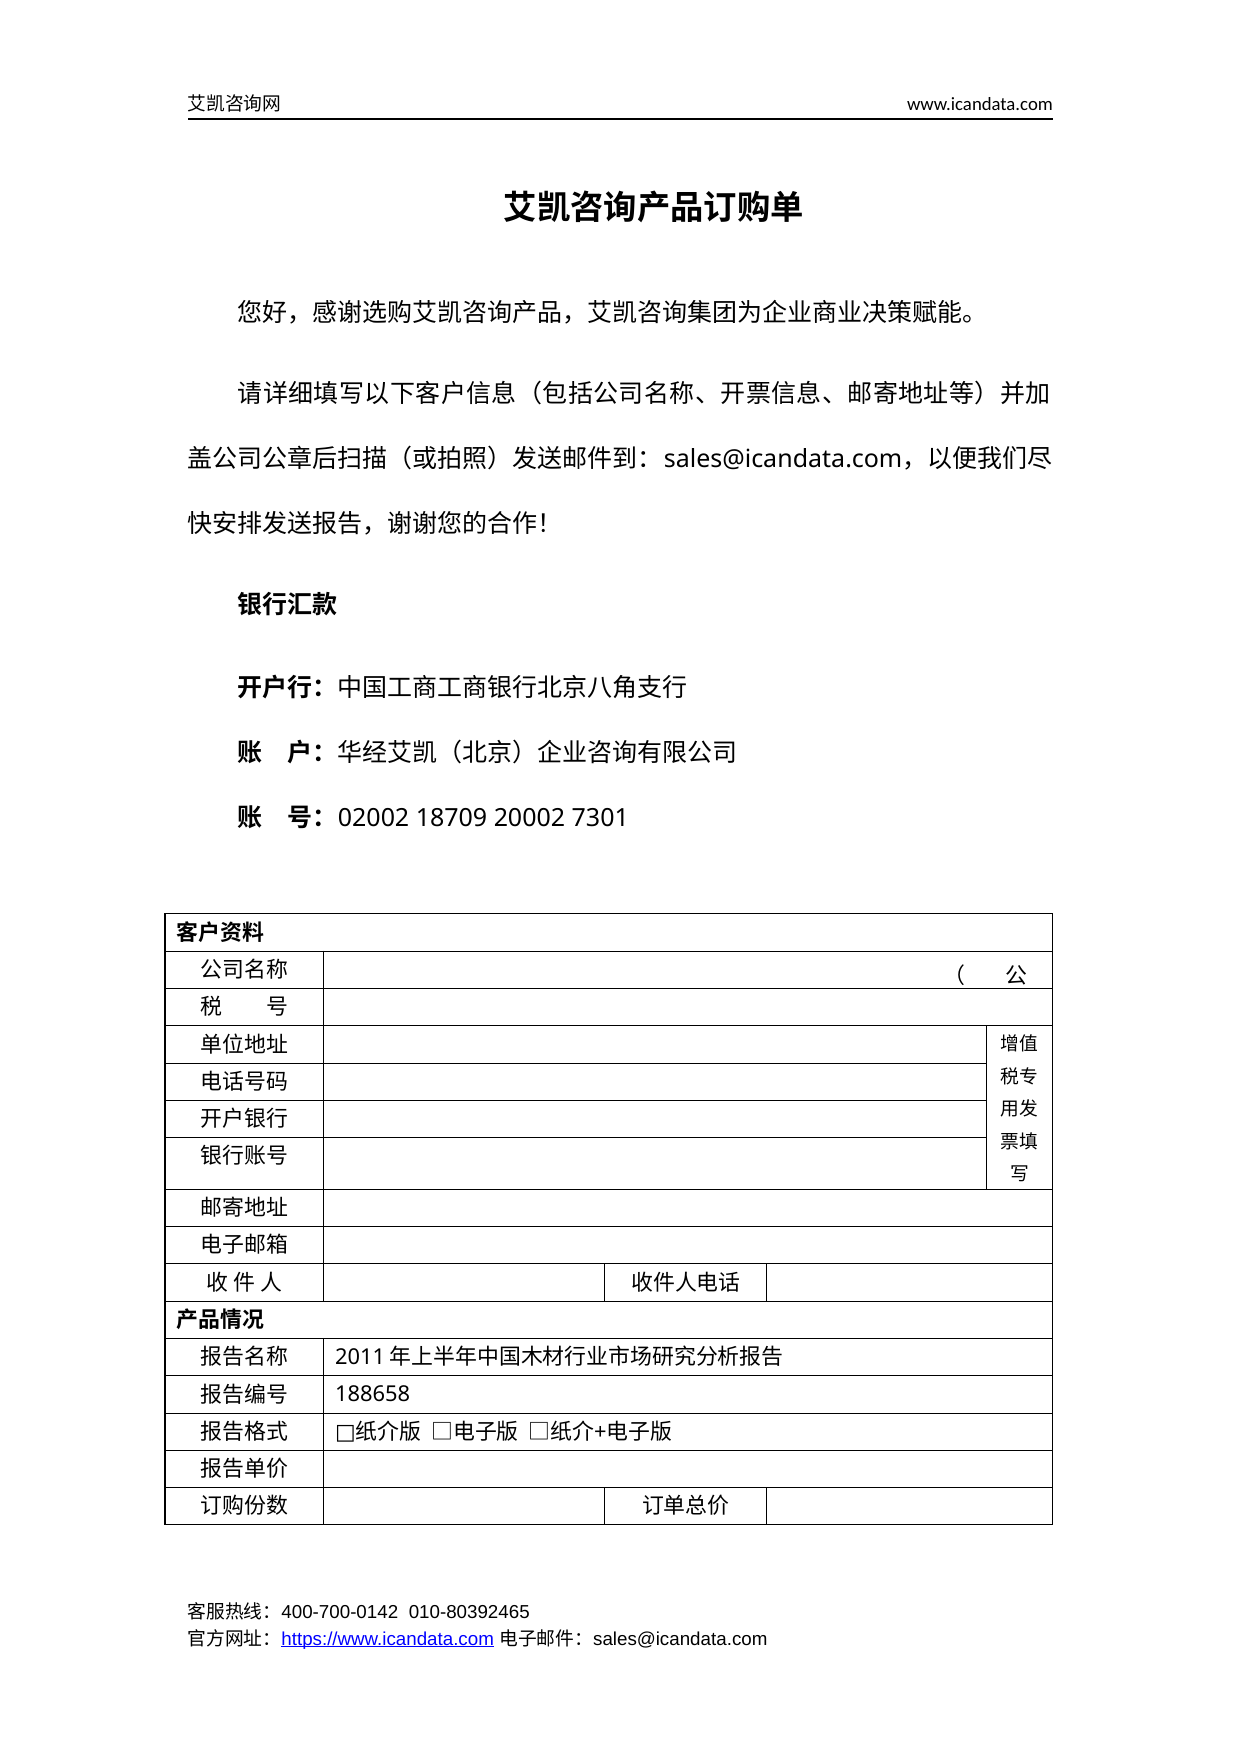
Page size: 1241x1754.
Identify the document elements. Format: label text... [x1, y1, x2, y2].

text 银行汇款 [187, 570, 1053, 635]
table_cell 开户银行 [166, 1101, 323, 1137]
table_cell 增值税专用发票填写 [987, 1026, 1052, 1189]
table_cell 订购份数 [166, 1488, 323, 1524]
table_cell 报告名称 [166, 1339, 323, 1375]
table_cell [324, 1064, 986, 1100]
table_cell [767, 1264, 1052, 1301]
table_cell 单位地址 [166, 1026, 323, 1062]
table_cell [324, 1227, 1052, 1263]
table_cell [324, 1138, 986, 1189]
table_cell [324, 952, 1052, 988]
text 账 号：02002 18709 20002 7301 [187, 783, 1053, 848]
table_cell [324, 1026, 986, 1062]
table_cell □纸介版 □电子版 □纸介+电子版 [324, 1414, 1052, 1450]
table_cell 2011年上半年中国木材行业市场研究分析报告 [324, 1339, 1052, 1375]
table_cell 188658 [324, 1376, 1052, 1412]
text 艾凯咨询产品订购单 [187, 172, 1053, 237]
table_cell 收 件 人 [166, 1264, 323, 1301]
table_cell 订单总价 [605, 1488, 766, 1524]
table_cell [324, 1264, 604, 1301]
table_cell 电子邮箱 [166, 1227, 323, 1263]
text 您好，感谢选购艾凯咨询产品，艾凯咨询集团为企业商业决策赋能。 [187, 278, 1053, 343]
table_cell [324, 1488, 604, 1524]
table_cell 邮寄地址 [166, 1190, 323, 1226]
table_cell 银行账号 [166, 1138, 323, 1189]
table_cell 产品情况 [166, 1302, 1052, 1338]
text 开户行：中国工商工商银行北京八角支行 [187, 653, 1053, 718]
table_cell 报告格式 [166, 1414, 323, 1450]
table_cell [324, 1451, 1052, 1487]
table_cell 报告单价 [166, 1451, 323, 1487]
text 账 户：华经艾凯（北京）企业咨询有限公司 [187, 718, 1053, 783]
table_cell 收件人电话 [605, 1264, 766, 1301]
table_cell 电话号码 [166, 1064, 323, 1100]
table_cell [324, 1190, 1052, 1226]
table_cell 公司名称 [166, 952, 323, 988]
table_cell 报告编号 [166, 1376, 323, 1412]
table_cell [324, 989, 1052, 1025]
table_cell [767, 1488, 1052, 1524]
table_header 客户资料 [166, 914, 1052, 951]
text 请详细填写以下客户信息（包括公司名称、开票信息、邮寄地址等）并加盖公司公章后扫描（或拍照）发送邮件到：sales@icandata.com，以便我们尽快安排发送报告，谢谢您的合作！ [187, 359, 1053, 554]
table_cell 税 号 [166, 989, 323, 1025]
table_cell [324, 1101, 986, 1137]
